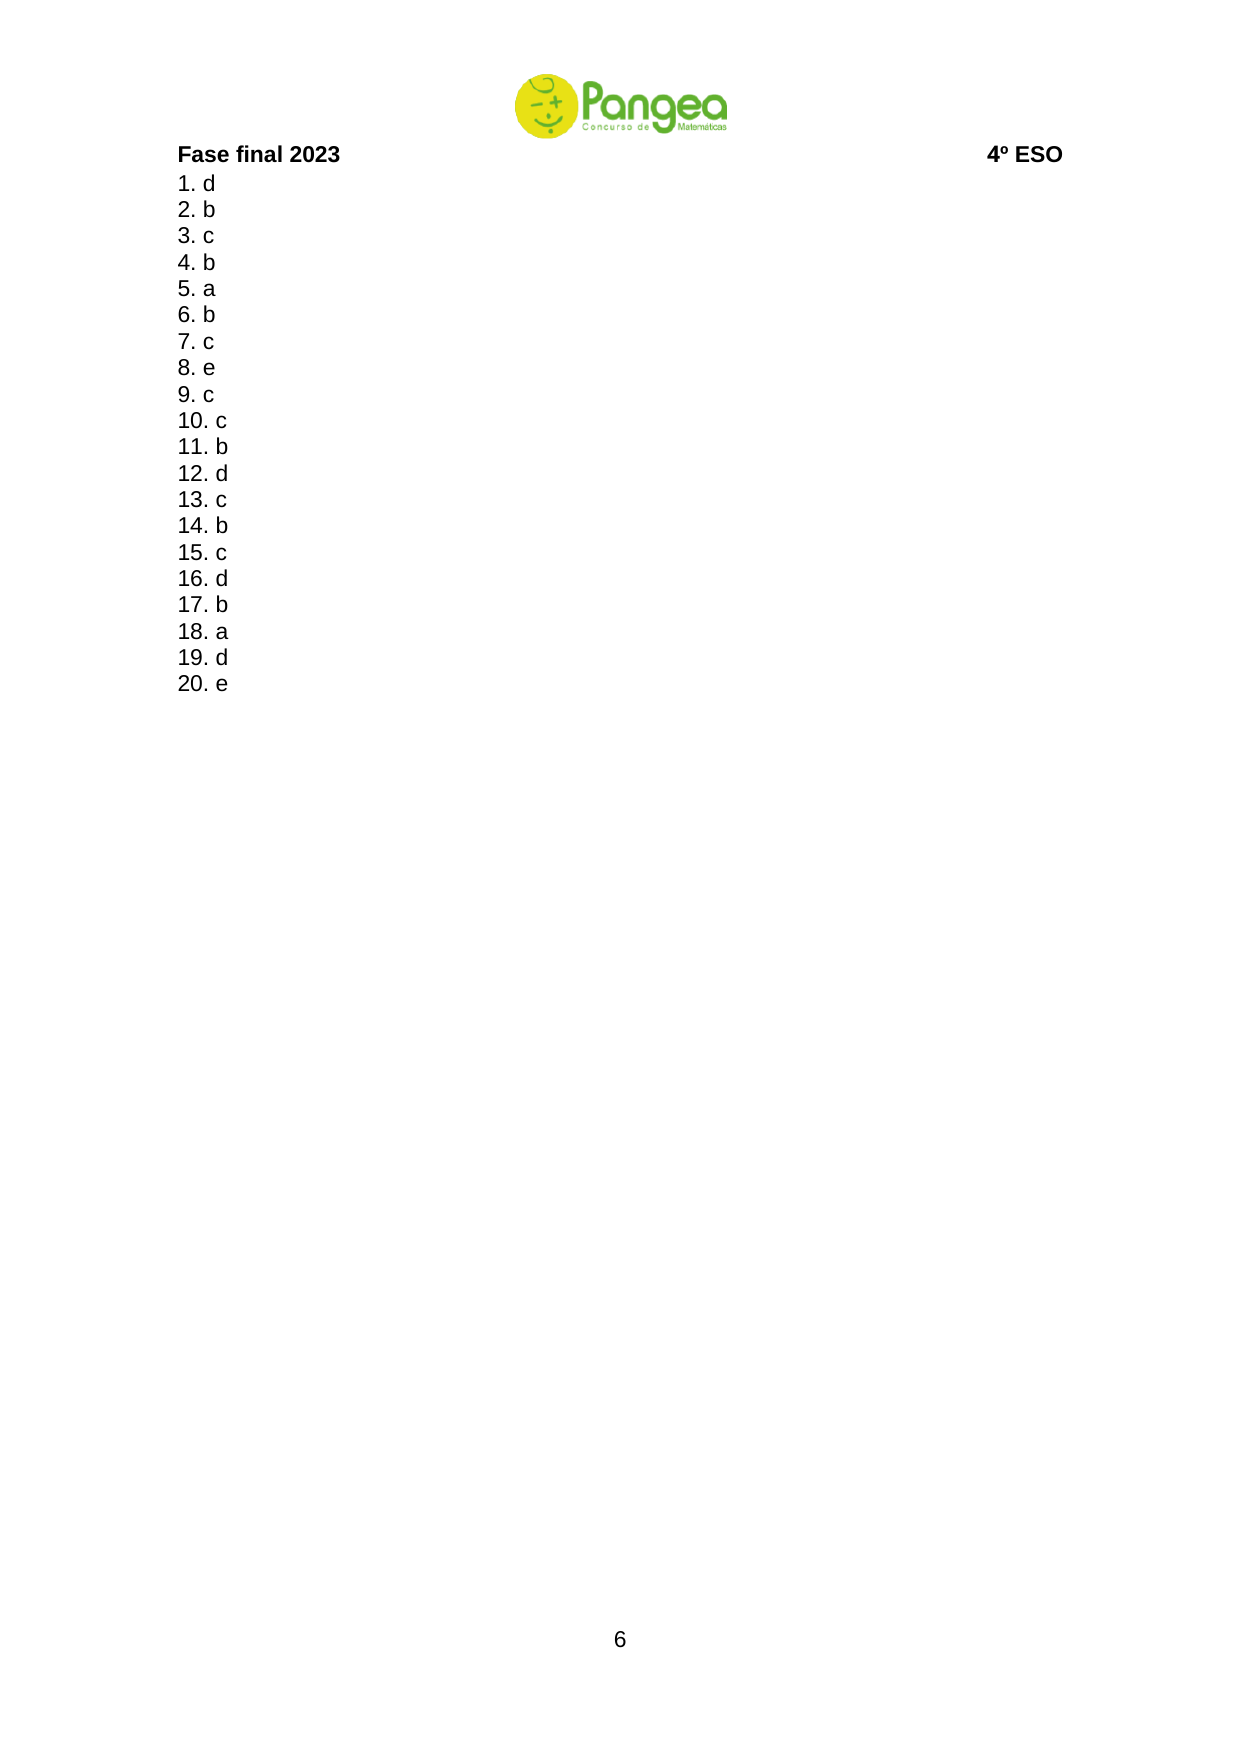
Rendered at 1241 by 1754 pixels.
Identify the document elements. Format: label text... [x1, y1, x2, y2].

text 18. a [177, 618, 1063, 644]
picture [513, 73, 728, 139]
text 10. c [177, 407, 1063, 433]
text 2. b [177, 196, 1063, 222]
text 15. c [177, 539, 1063, 565]
text 4. b [177, 249, 1063, 275]
text 20. e [177, 670, 1063, 697]
text 13. c [177, 486, 1063, 512]
text 19. d [177, 644, 1063, 670]
text 7. c [177, 328, 1063, 354]
text 16. d [177, 565, 1063, 591]
text 6. b [177, 301, 1063, 328]
text 9. c [177, 381, 1063, 407]
text 11. b [177, 433, 1063, 459]
text 1. d [177, 170, 1063, 196]
text 8. e [177, 354, 1063, 381]
text 5. a [177, 275, 1063, 301]
text 3. c [177, 222, 1063, 249]
text 17. b [177, 591, 1063, 618]
text 14. b [177, 512, 1063, 539]
text 12. d [177, 459, 1063, 486]
